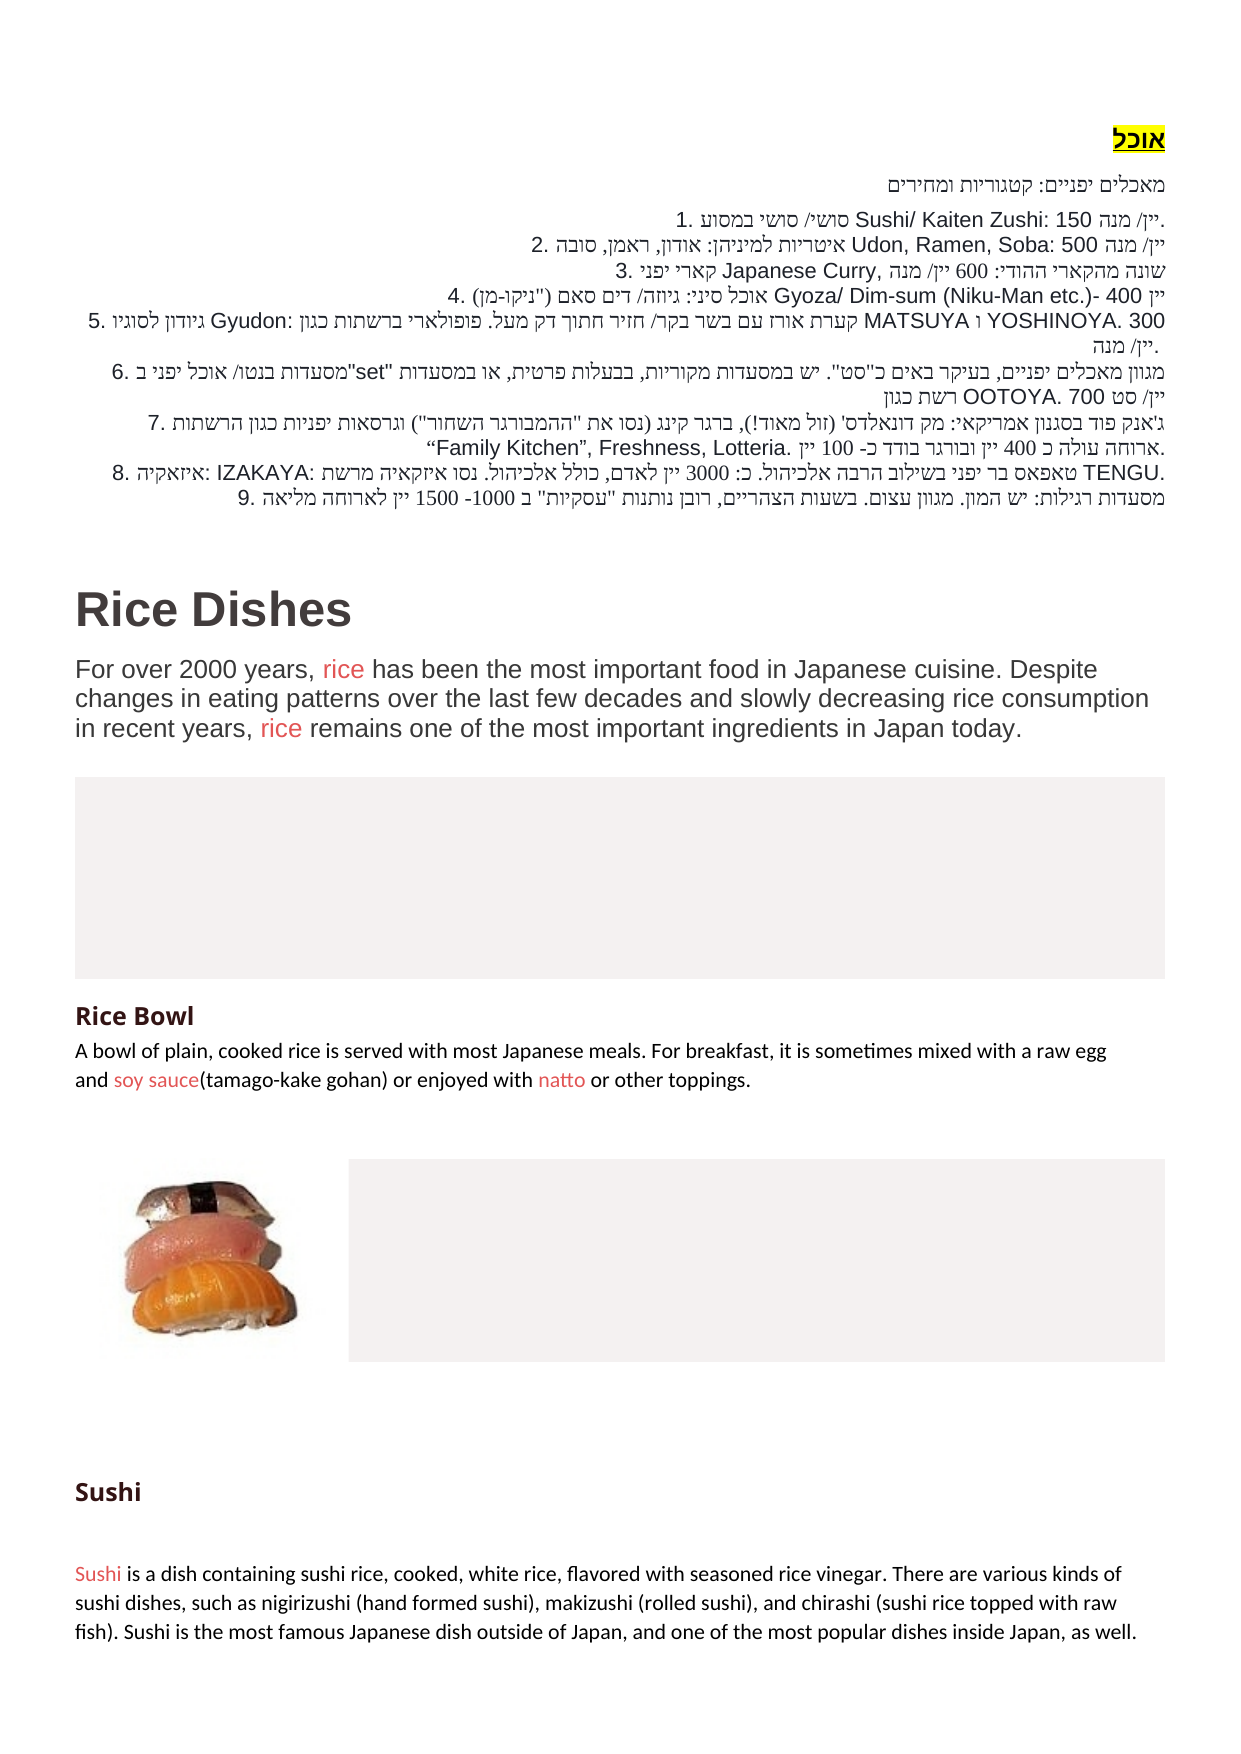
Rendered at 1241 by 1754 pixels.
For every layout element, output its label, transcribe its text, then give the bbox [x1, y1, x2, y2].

text אוכל [75, 124, 1165, 153]
subtitle Rice Dishes [75, 580, 1165, 637]
text מאכלים יפניים: קטגוריות ומחירים [75, 172, 1165, 197]
text For over 2000 years, rice has been the most important food in Japanese cuisine. Despite changes in eating patterns over the last few decades and slowly decreasing rice consumption in recent years, rice remains one of the most important ingredients in Japan today. [75, 654, 1165, 743]
subtitle Rice Bowl [75, 998, 1165, 1032]
subtitle Sushi [75, 1474, 1165, 1508]
picture [75, 1158, 349, 1362]
text 1. סושי/ סושי במסוע Sushi/ Kaiten Zushi: 150 יין/ מנה. 2. איטריות למיניהן: אודון, ראמן, סובה Udon, Ramen, Soba: 500 יין/ מנה 3. קארי יפני Japanese Curry, שונה מהקארי ההודי: 600 יין/ מנה 4. אוכל סיני: גיוזה/ דים סאם ("ניקו-מן) Gyoza/ Dim-sum (Niku-Man etc.)- 400 יין 5. גיודון לסוגיו Gyudon: קערת אורז עם בשר בקר/ חזיר חתוך דק מעל. פופולארי ברשתות כגון MATSUYA ו YOSHINOYA. 300 יין/ מנה. 6. מסעדות בנטו/ אוכל יפני ב"set" מגוון מאכלים יפניים, בעיקר באים כ"סט". יש במסעדות מקוריות, בבעלות פרטית, או במסעדות רשת כגון OOTOYA. 700 יין/ סט 7. ג'אנק פוד בסגנון אמריקאי: מק דונאלדס' (זול מאוד!), ברגר קינג (נסו את "ההמבורגר השחור") וגרסאות יפניות כגון הרשתות “Family Kitchen”, Freshness, Lotteria. ארוחה עולה כ 400 יין ובורגר בודד כ- 100 יין. 8. איזאקיה: IZAKAYA: טאפאס בר יפני בשילוב הרבה אלכיהול. כ: 3000 יין לאדם, כולל אלכיהול. נסו איזקאיה מרשת TENGU. 9. מסעדות רגילות: יש המון. מגוון עצום. בשעות הצהריים, רובן נותנות "עסקיות" ב 1000- 1500 יין לארוחה מליאה [75, 207, 1165, 511]
text Sushi is a dish containing sushi rice, cooked, white rice, flavored with seasoned rice vinegar. There are various kinds of sushi dishes, such as nigirizushi (hand formed sushi), makizushi (rolled sushi), and chirashi (sushi rice topped with raw fish). Sushi is the most famous Japanese dish outside of Japan, and one of the most popular dishes inside Japan, as well. [75, 1560, 1165, 1644]
text A bowl of plain, cooked rice is served with most Japanese meals. For breakfast, it is sometimes mixed with a raw egg and soy sauce(tamago-kake gohan) or enjoyed with natto or other toppings. [75, 1038, 1165, 1093]
